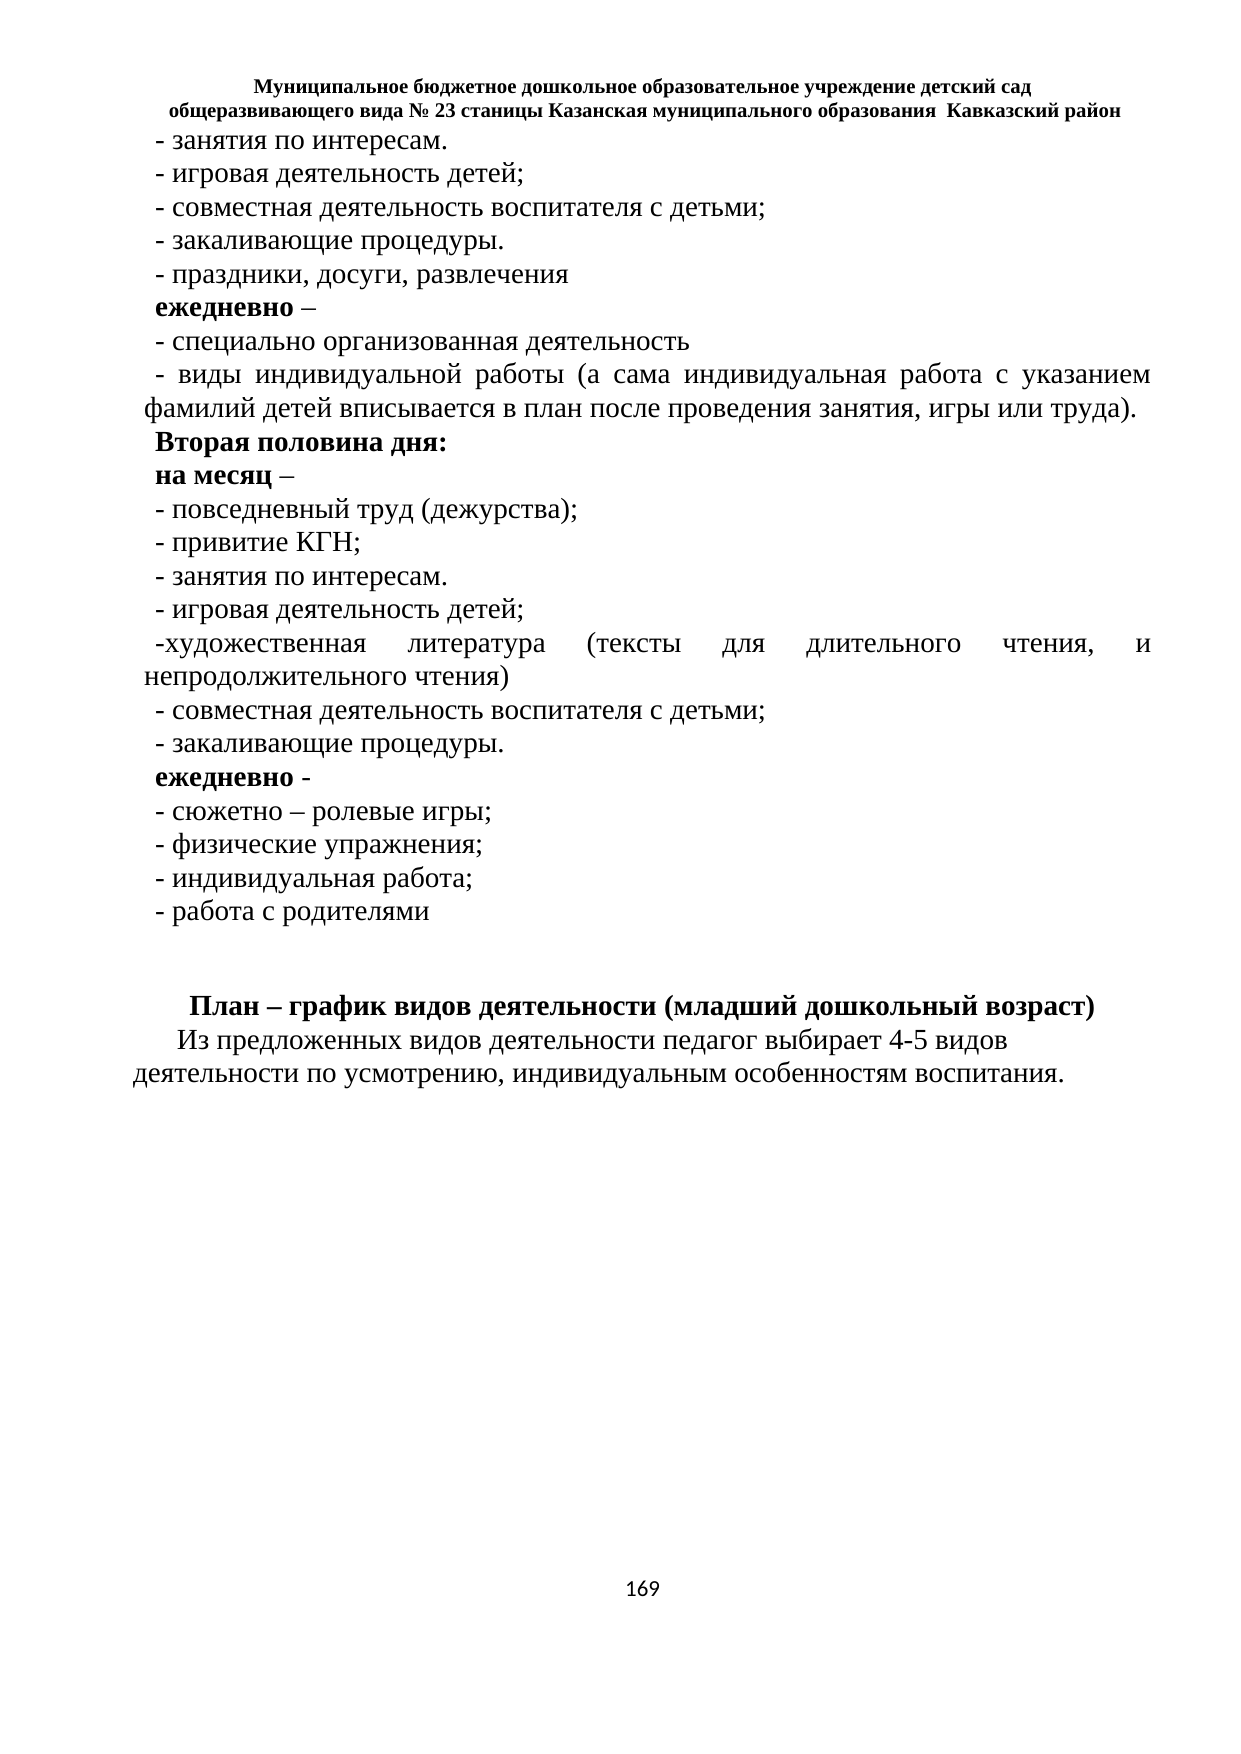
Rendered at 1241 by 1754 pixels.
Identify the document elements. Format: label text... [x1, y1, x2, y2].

text - совместная деятельность воспитателя с детьми; [144, 692, 1152, 726]
text - виды индивидуальной работы (а сама индивидуальная работа с указанием фамилий детей вписывается в план после проведения занятия, игры или труда). [144, 357, 1152, 424]
text - закаливающие процедуры. [144, 222, 1152, 256]
text деятельности по усмотрению, индивидуальным особенностям воспитания. [133, 1056, 1152, 1089]
text - привитие КГН; [144, 524, 1152, 558]
text План – график видов деятельности (младший дошкольный возраст) [133, 988, 1152, 1022]
text - закаливающие процедуры. [144, 726, 1152, 759]
text -художественная литература (тексты для длительного чтения, и непродолжительного чтения) [144, 625, 1152, 692]
text - игровая деятельность детей; [144, 155, 1152, 189]
text - игровая деятельность детей; [144, 591, 1152, 625]
text Из предложенных видов деятельности педагог выбирает 4-5 видов [133, 1022, 1152, 1056]
text ежедневно – [144, 289, 1152, 323]
text на месяц – [144, 457, 1152, 491]
text - занятия по интересам. [144, 558, 1152, 591]
text - работа с родителями [144, 893, 1152, 927]
text - праздники, досуги, развлечения [144, 256, 1152, 289]
text - занятия по интересам. [144, 122, 1152, 155]
text Вторая половина дня: [144, 424, 1152, 457]
text - повседневный труд (дежурства); [144, 491, 1152, 524]
text - сюжетно – ролевые игры; [144, 793, 1152, 826]
text ежедневно - [144, 759, 1152, 793]
text - специально организованная деятельность [144, 323, 1152, 357]
text - индивидуальная работа; [144, 860, 1152, 893]
text - совместная деятельность воспитателя с детьми; [144, 189, 1152, 222]
text - физические упражнения; [144, 826, 1152, 860]
